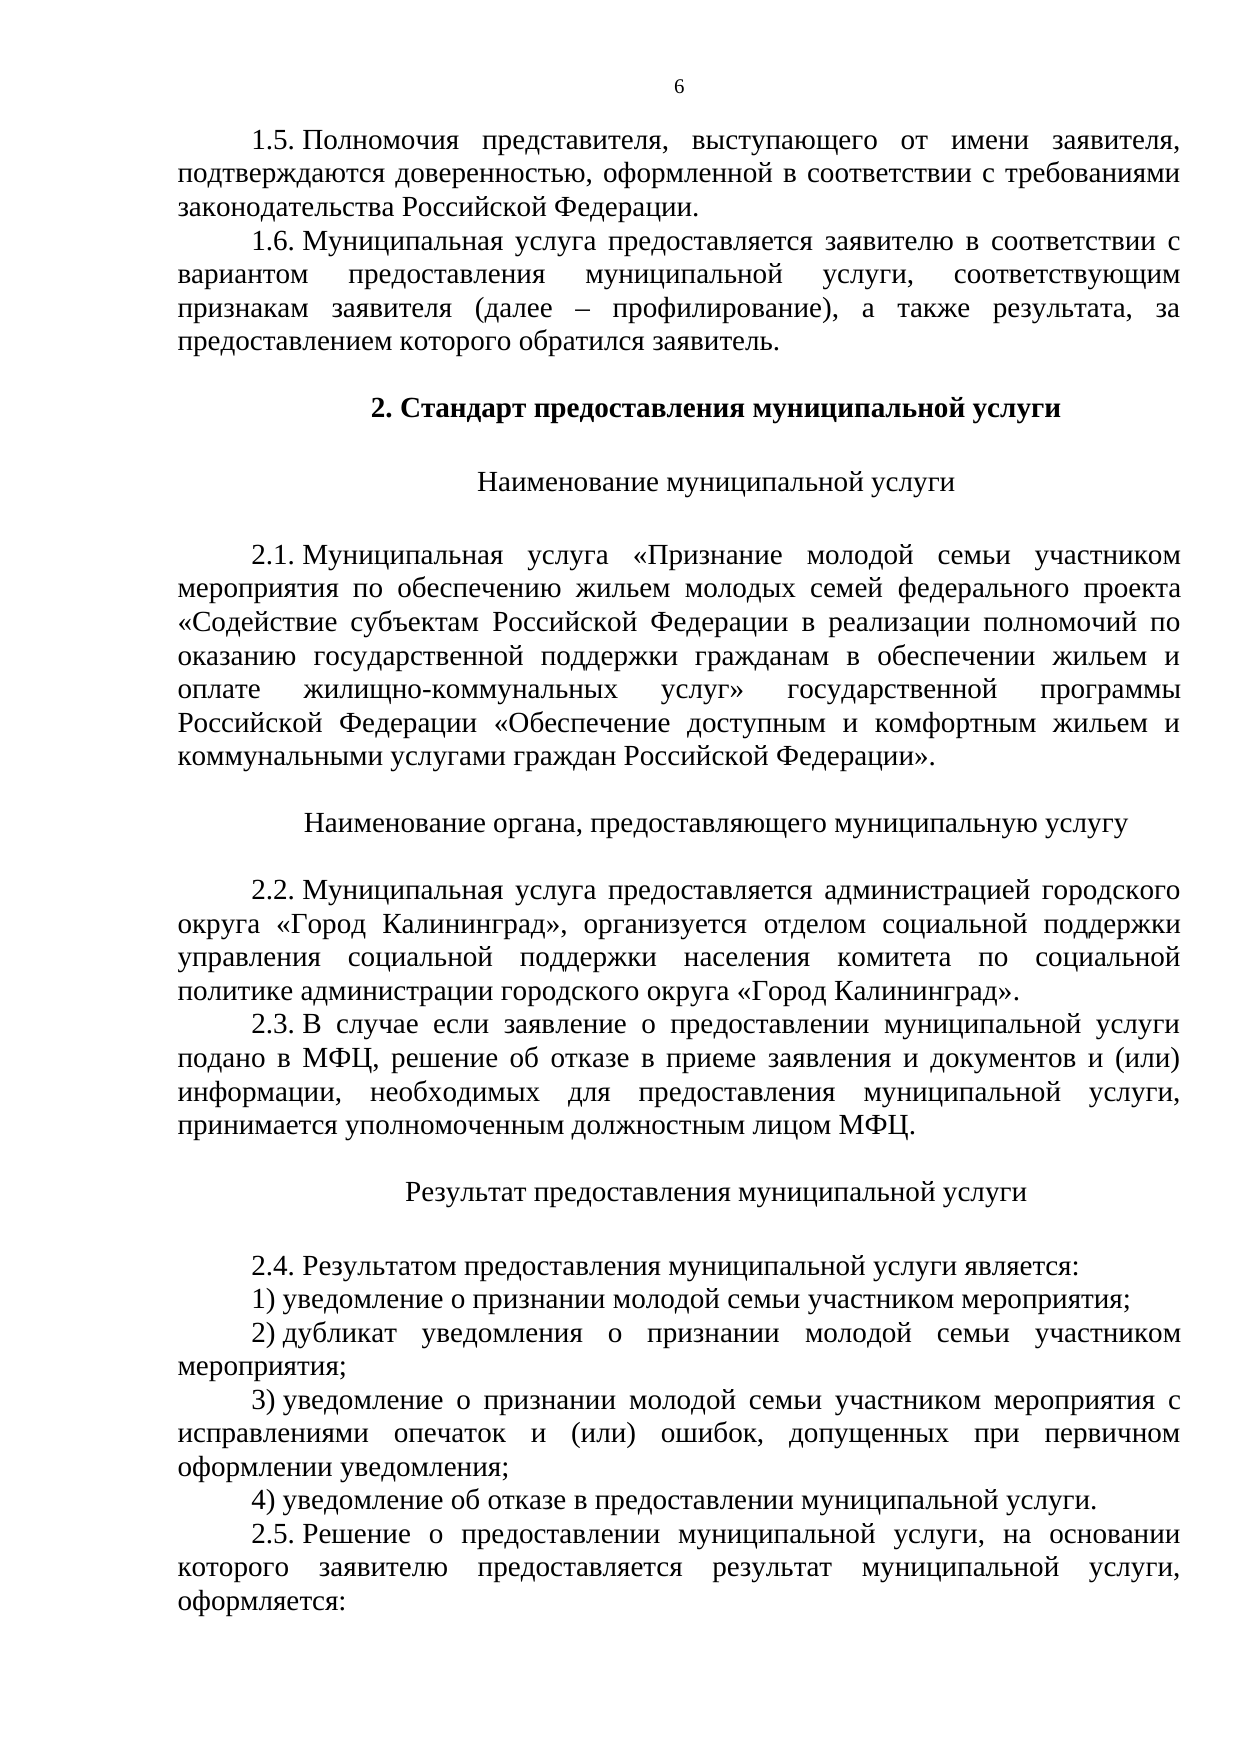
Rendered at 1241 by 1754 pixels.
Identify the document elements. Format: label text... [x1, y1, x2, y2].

text 1.5. Полномочия представителя, выступающего от имени заявителя, подтверждаются доверенностью, оформленной в соответствии с требованиями законодательства Российской Федерации. [177, 122, 1181, 223]
text 2. Стандарт предоставления муниципальной услуги [251, 390, 1181, 424]
text 2) дубликат уведомления о признании молодой семьи участником мероприятия; [177, 1315, 1181, 1382]
text 2.4. Результатом предоставления муниципальной услуги является: [177, 1248, 1181, 1281]
text Результат предоставления муниципальной услуги [177, 1174, 1181, 1208]
text 2.1. Муниципальная услуга «Признание молодой семьи участником мероприятия по обеспечению жильем молодых семей федерального проекта «Содействие субъектам Российской Федерации в реализации полномочий по оказанию государственной поддержки гражданам в обеспечении жильем и оплате жилищно-коммунальных услуг» государственной программы Российской Федерации «Обеспечение доступным и комфортным жильем и коммунальными услугами граждан Российской Федерации». [177, 537, 1181, 772]
text 2.3. В случае если заявление о предоставлении муниципальной услуги подано в МФЦ, решение об отказе в приеме заявления и документов и (или) информации, необходимых для предоставления муниципальной услуги, принимается уполномоченным должностным лицом МФЦ. [177, 1007, 1181, 1141]
text 1) уведомление о признании молодой семьи участником мероприятия; [177, 1281, 1181, 1315]
text 1.6. Муниципальная услуга предоставляется заявителю в соответствии с вариантом предоставления муниципальной услуги, соответствующим признакам заявителя (далее – профилирование), а также результата, за предоставлением которого обратился заявитель. [177, 223, 1181, 357]
text 2.5. Решение о предоставлении муниципальной услуги, на основании которого заявителю предоставляется результат муниципальной услуги, оформляется: [177, 1516, 1181, 1617]
text Наименование муниципальной услуги [177, 464, 1181, 497]
text 2.2. Муниципальная услуга предоставляется администрацией городского округа «Город Калининград», организуется отделом социальной поддержки управления социальной поддержки населения комитета по социальной политике администрации городского округа «Город Калининград». [177, 872, 1181, 1007]
text Наименование органа, предоставляющего муниципальную услугу [177, 805, 1181, 839]
text 3) уведомление о признании молодой семьи участником мероприятия с исправлениями опечаток и (или) ошибок, допущенных при первичном оформлении уведомления; [177, 1382, 1181, 1482]
text 4) уведомление об отказе в предоставлении муниципальной услуги. [177, 1482, 1181, 1516]
